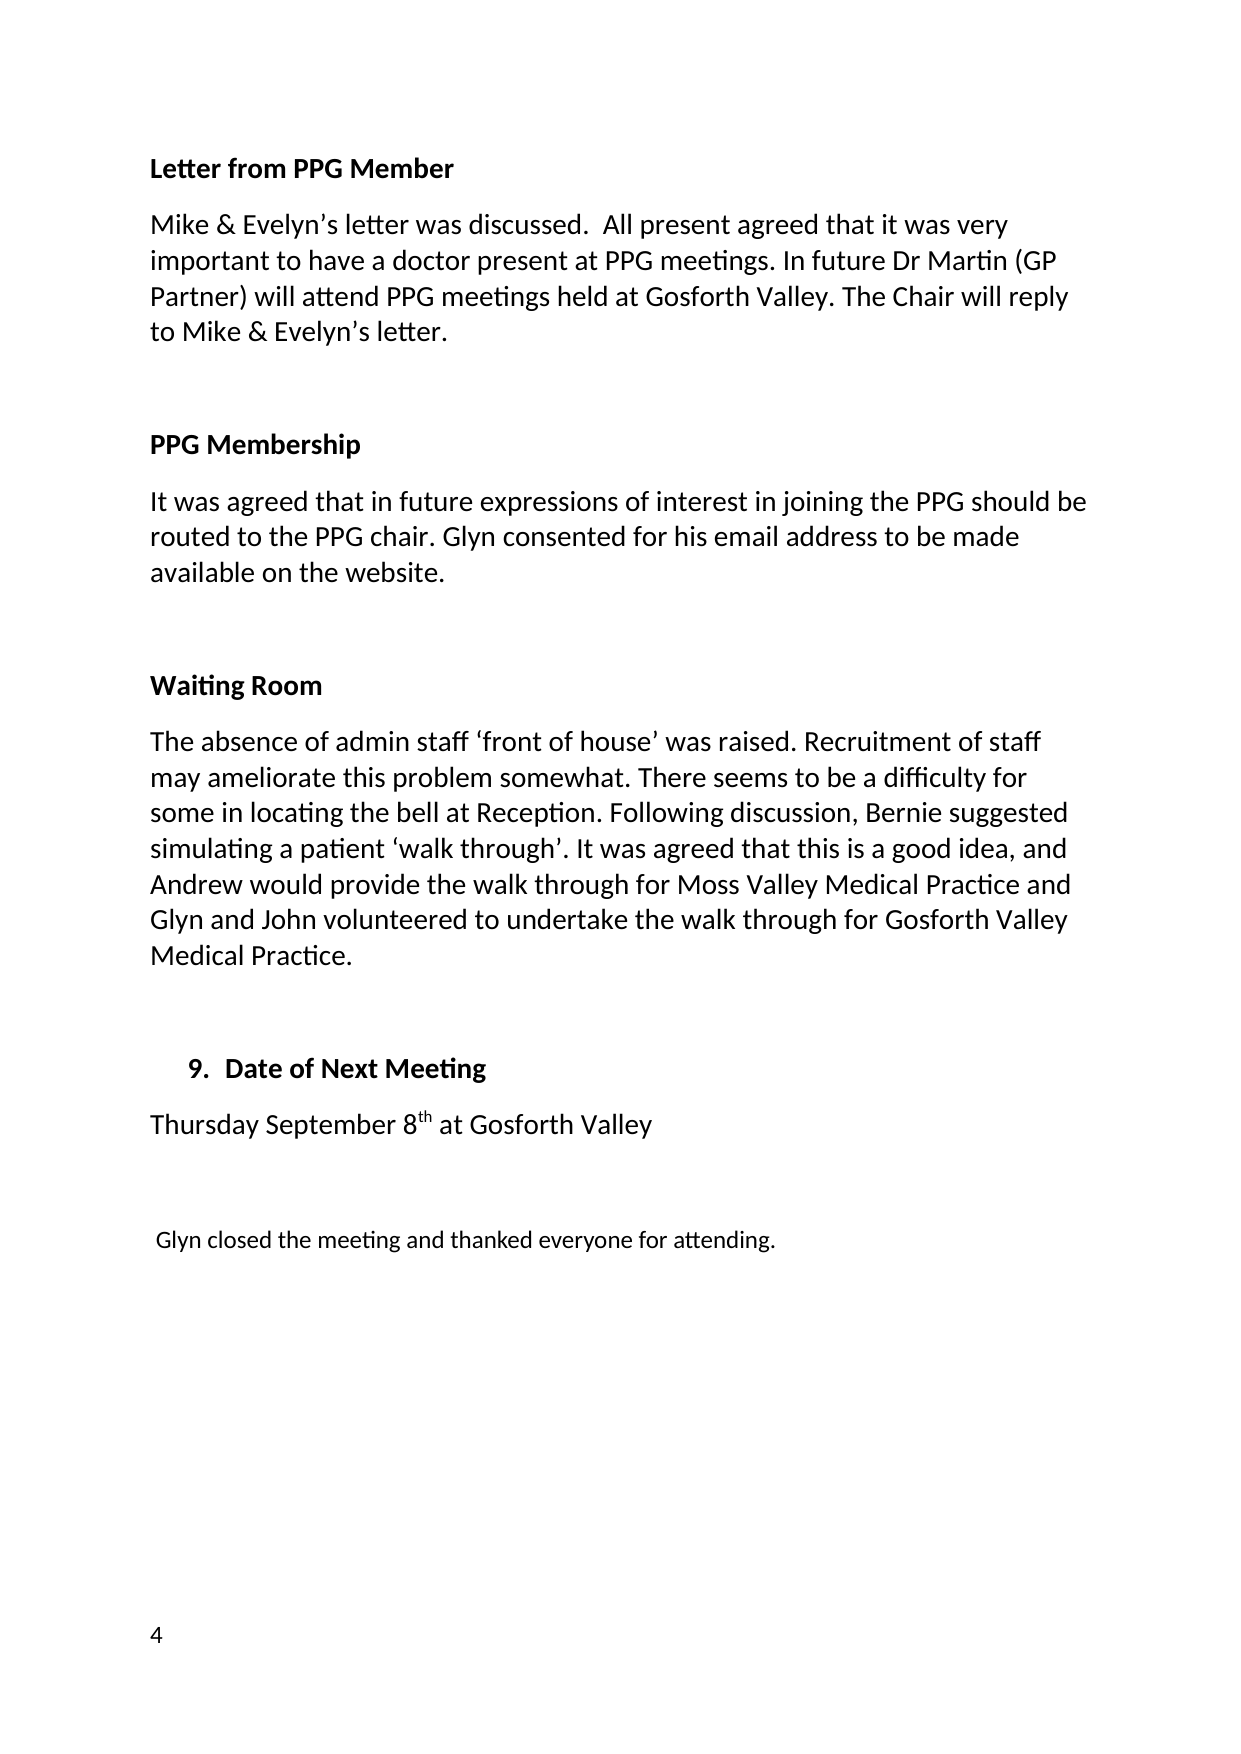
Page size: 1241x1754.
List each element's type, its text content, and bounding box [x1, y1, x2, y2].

text Glyn closed the meeting and thanked everyone for attending. [150, 1224, 1090, 1254]
text PPG Membership [150, 426, 1090, 462]
text It was agreed that in future expressions of interest in joining the PPG should be routed to the PPG chair. Glyn consented for his email address to be made available on the website. [150, 483, 1090, 589]
text Thursday September 8th at Gosforth Valley [150, 1106, 1090, 1142]
text Mike & Evelyn’s letter was discussed. All present agreed that it was very important to have a doctor present at PPG meetings. In future Dr Martin (GP Partner) will attend PPG meetings held at Gosforth Valley. The Chair will reply to Mike & Evelyn’s letter. [150, 206, 1090, 349]
text The absence of admin staff ‘front of house’ was raised. Recruitment of staff may ameliorate this problem somewhat. There seems to be a difficulty for some in locating the bell at Reception. Following discussion, Bernie suggested simulating a patient ‘walk through’. It was agreed that this is a good idea, and Andrew would provide the walk through for Moss Valley Medical Practice and Glyn and John volunteered to undertake the walk through for Gosforth Valley Medical Practice. [150, 723, 1090, 973]
text Letter from PPG Member [150, 150, 1090, 186]
text Waiting Room [150, 667, 1090, 702]
list Date of Next Meeting [187, 1050, 1090, 1086]
